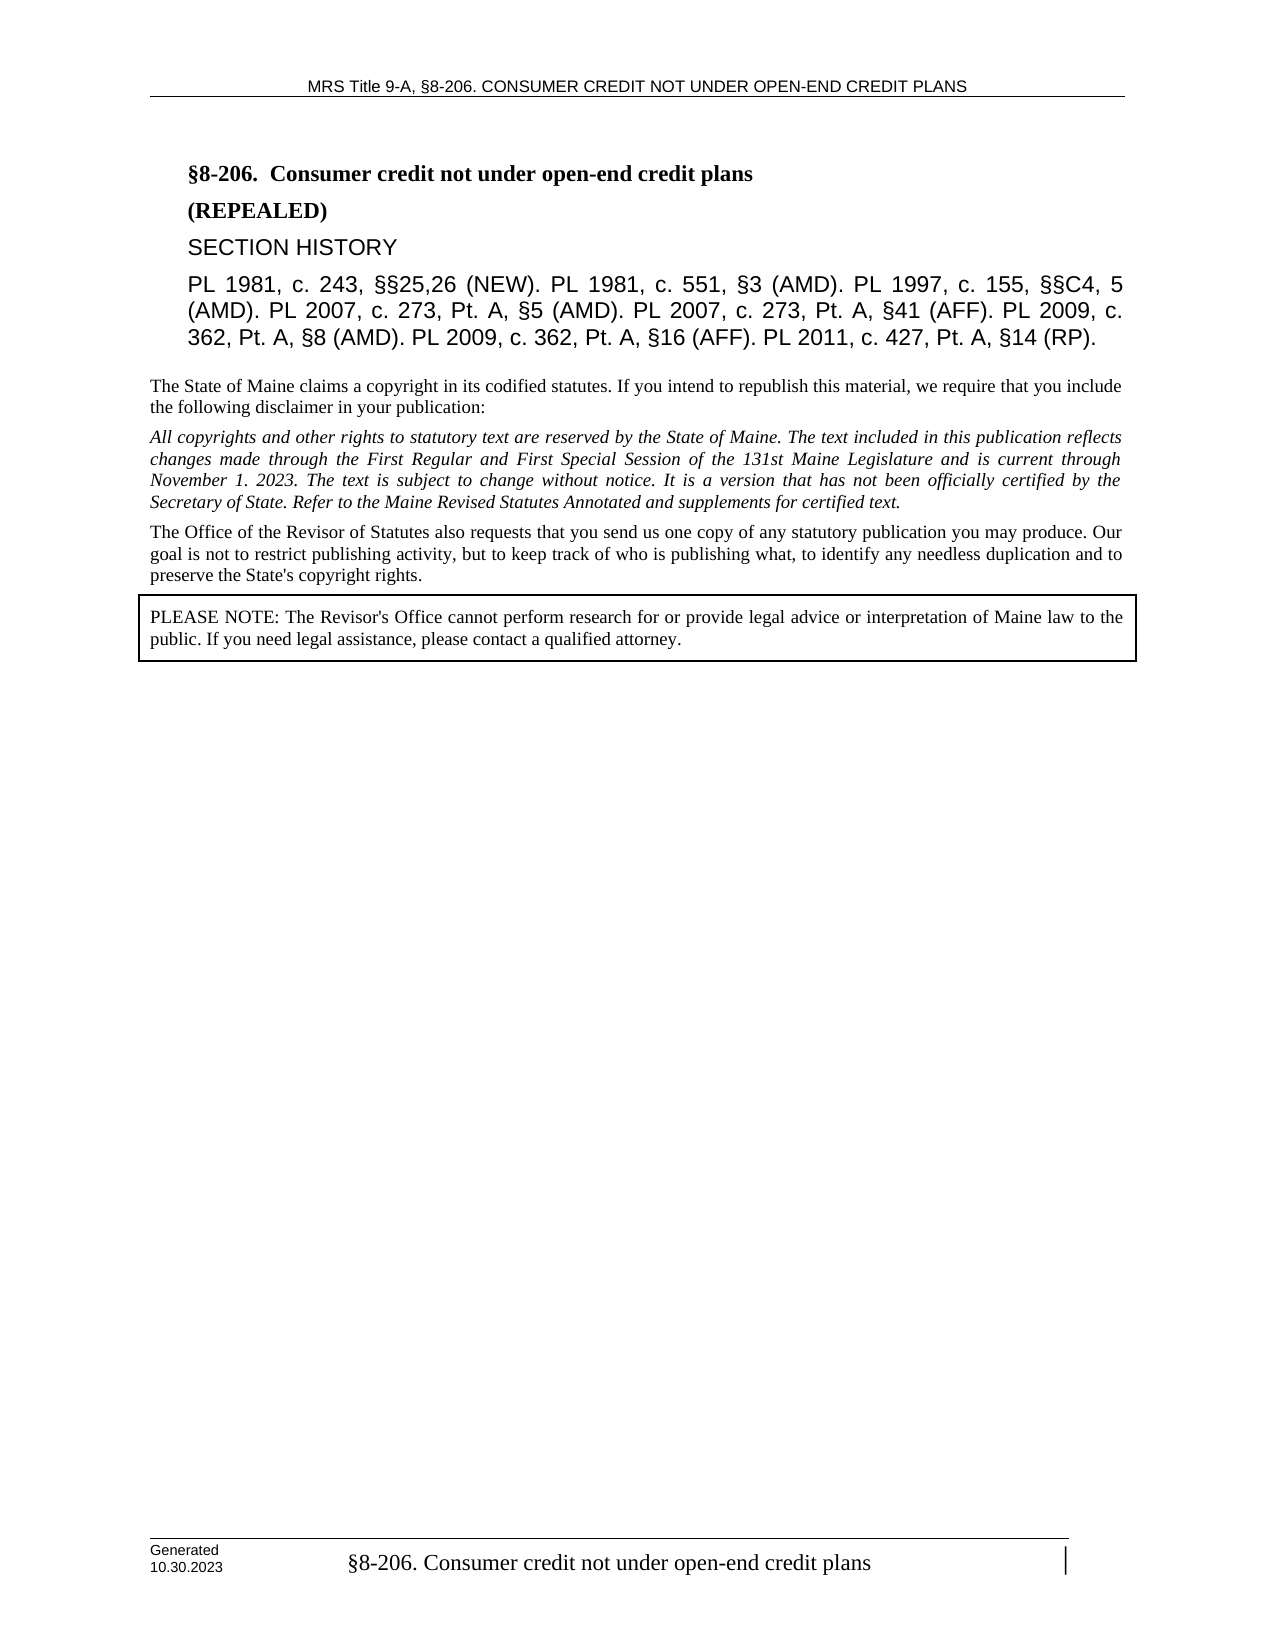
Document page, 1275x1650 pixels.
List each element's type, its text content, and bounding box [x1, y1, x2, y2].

text §8-206. Consumer credit not under open-end credit plans [187, 160, 1125, 187]
text PLEASE NOTE: The Revisor's Office cannot perform research for or provide legal advice or interpretation of Maine law to the public. If you need legal assistance, please contact a qualified attorney. [140, 596, 1135, 660]
text PL 1981, c. 243, §§25,26 (NEW). PL 1981, c. 551, §3 (AMD). PL 1997, c. 155, §§C4, 5 (AMD). PL 2007, c. 273, Pt. A, §5 (AMD). PL 2007, c. 273, Pt. A, §41 (AFF). PL 2009, c. 362, Pt. A, §8 (AMD). PL 2009, c. 362, Pt. A, §16 (AFF). PL 2011, c. 427, Pt. A, §14 (RP). [187, 271, 1125, 350]
text All copyrights and other rights to statutory text are reserved by the State of Maine. The text included in this publication reflects changes made through the First Regular and First Special Session of the 131st Maine Legislature and is current through November 1. 2023 . The text is subject to change without notice. It is a version that has not been officially certified by the Secretary of State. Refer to the Maine Revised Statutes Annotated and supplements for certified text. [150, 426, 1125, 512]
text SECTION HISTORY [187, 234, 1125, 260]
text (REPEALED) [187, 197, 1125, 223]
text The State of Maine claims a copyright in its codified statutes. If you intend to republish this material, we require that you include the following disclaimer in your publication: [150, 375, 1125, 418]
text The Office of the Revisor of Statutes also requests that you send us one copy of any statutory publication you may produce. Our goal is not to restrict publishing activity, but to keep track of who is publishing what, to identify any needless duplication and to preserve the State's copyright rights. [150, 521, 1125, 586]
